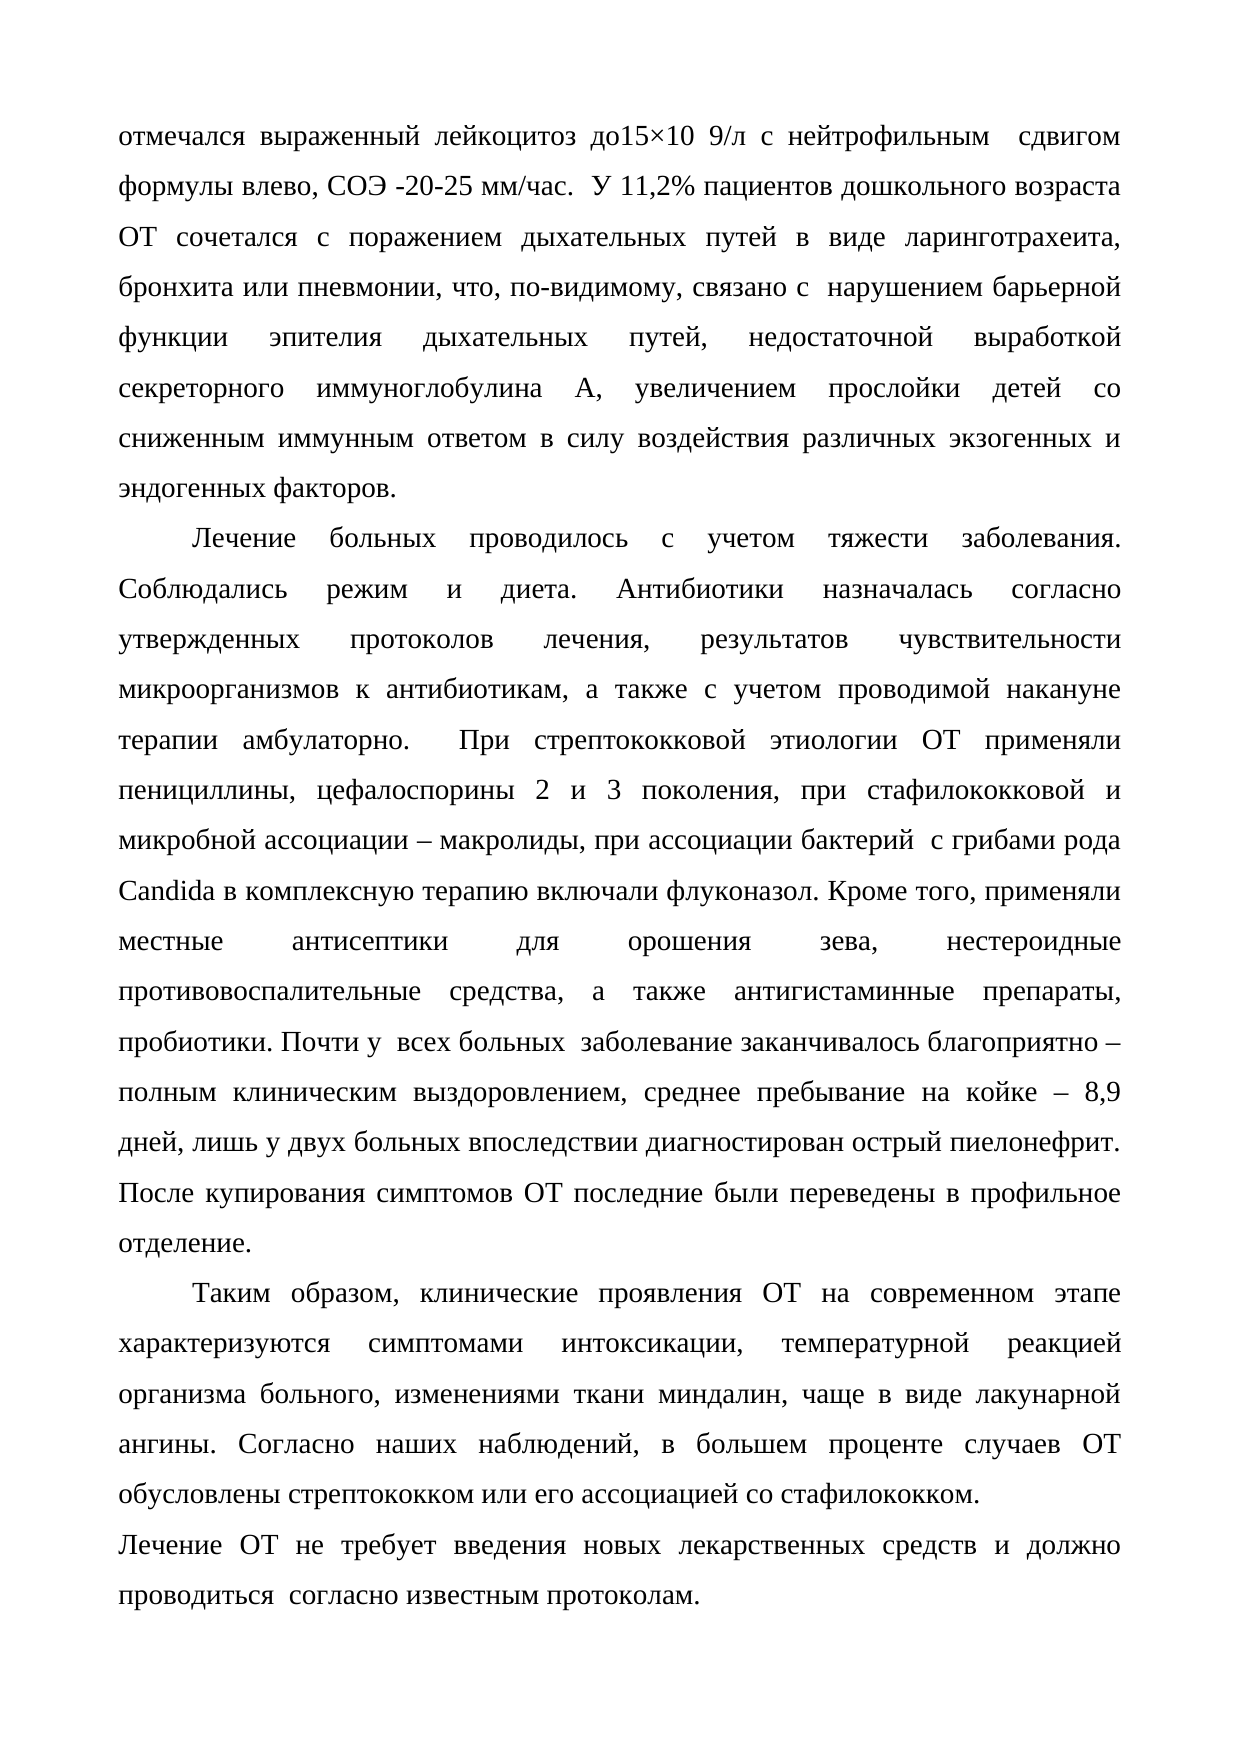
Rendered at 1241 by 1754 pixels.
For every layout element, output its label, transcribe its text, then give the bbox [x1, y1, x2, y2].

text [118, 118, 1122, 504]
text Таким образом, клинические проявления ОТ на современном этапе характеризуются симптомами интоксикации, температурной реакцией организма больного, изменениями ткани миндалин, чаще в виде лакунарной ангины. Согласно наших наблюдений, в большем проценте случаев ОТ обусловлены стрептококком или его ассоциацией со стафилококком. [118, 1275, 1122, 1510]
text Лечение ОТ не требует введения новых лекарственных средств и должно проводиться согласно известным протоколам. [118, 1527, 1122, 1611]
text Лечение больных проводилось с учетом тяжести заболевания. Соблюдались режим и диета. Антибиотики назначалась согласно утвержденных протоколов лечения, результатов чувствительности микроорганизмов к антибиотикам, а также с учетом проводимой накануне терапии амбулаторно. При стрептококковой этиологии ОТ применяли пенициллины, цефалоспорины 2 и 3 поколения, при стафилококковой и микробной ассоциации – макролиды, при ассоциации бактерий с грибами рода Candida в комплексную терапию включали флуконазол. Кроме того, применяли местные антисептики для орошения зева, нестероидные противовоспалительные средства, а также антигистаминные препараты, пробиотики. Почти у всех больных заболевание заканчивалось благоприятно – полным клиническим выздоровлением, среднее пребывание на койке – 8,9 дней, лишь у двух больных впоследствии диагностирован острый пиелонефрит. После купирования симптомов ОТ последние были переведены в профильное отделение. [118, 521, 1122, 1258]
